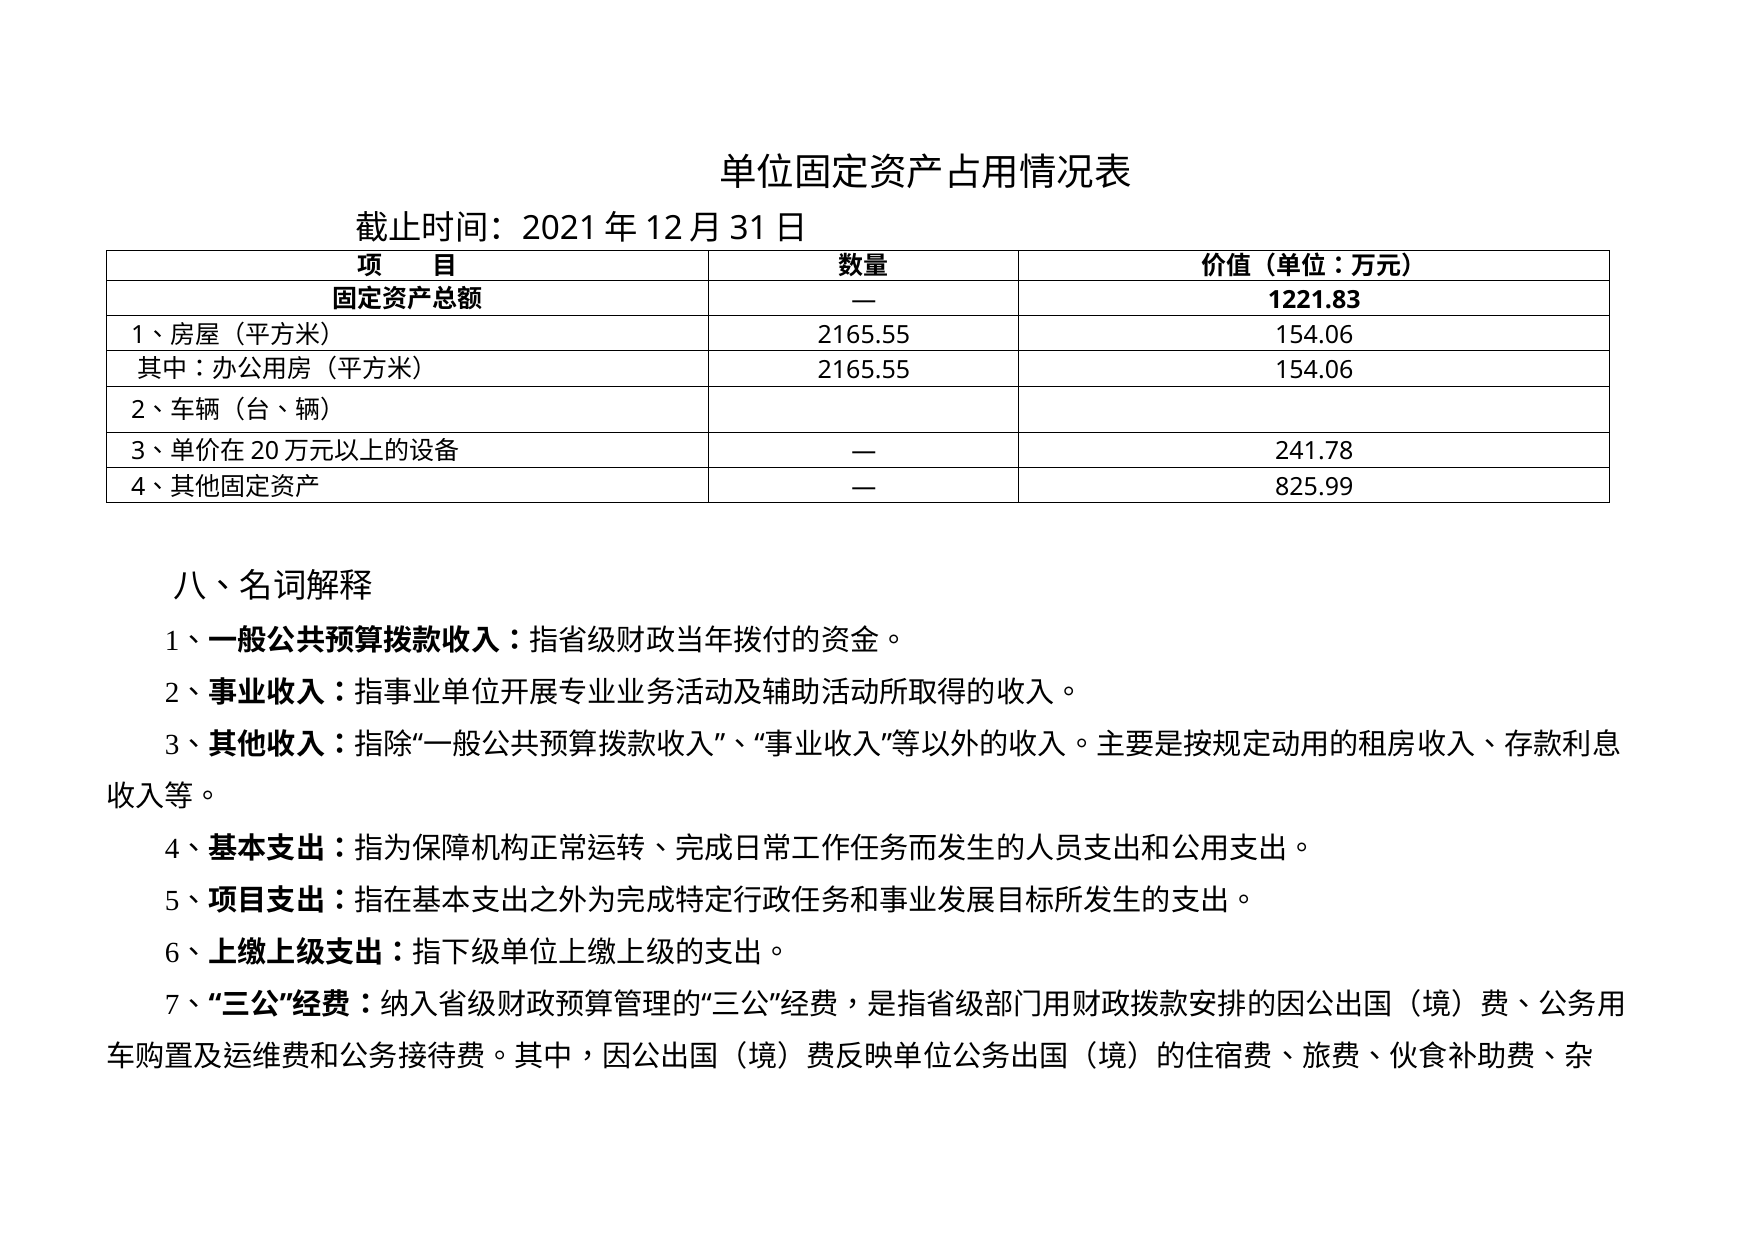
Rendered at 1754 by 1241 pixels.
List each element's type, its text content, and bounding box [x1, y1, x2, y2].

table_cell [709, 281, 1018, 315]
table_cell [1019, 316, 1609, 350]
text 4、基本支出：指为保障机构正常运转、完成日常工作任务而发生的人员支出和公用支出。 [106, 817, 1648, 869]
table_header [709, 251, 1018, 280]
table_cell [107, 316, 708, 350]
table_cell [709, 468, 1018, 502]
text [106, 973, 1648, 1077]
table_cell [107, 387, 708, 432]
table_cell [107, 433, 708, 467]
text 6、上缴上级支出：指下级单位上缴上级的支出。 [106, 921, 1648, 973]
text 单位固定资产占用情况表 [106, 142, 1648, 196]
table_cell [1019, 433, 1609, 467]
text 1、一般公共预算拨款收入：指省级财政当年拨付的资金。 [106, 608, 1648, 660]
text 八、名词解释 [106, 562, 1648, 607]
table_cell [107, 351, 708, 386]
text 3、其他收入：指除“一般公共预算拨款收入”、“事业收入”等以外的收入。主要是按规定动用的租房收入、存款利息收入等。 [106, 712, 1648, 817]
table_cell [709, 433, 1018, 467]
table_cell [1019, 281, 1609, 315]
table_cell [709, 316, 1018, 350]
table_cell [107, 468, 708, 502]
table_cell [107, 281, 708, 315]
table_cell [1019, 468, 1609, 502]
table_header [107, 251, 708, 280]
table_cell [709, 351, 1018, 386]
text 2、事业收入：指事业单位开展专业业务活动及辅助活动所取得的收入。 [106, 660, 1648, 712]
text 截止时间：2021年12月31日 [106, 196, 1648, 250]
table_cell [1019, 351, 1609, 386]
text 5、项目支出：指在基本支出之外为完成特定行政任务和事业发展目标所发生的支出。 [106, 869, 1648, 921]
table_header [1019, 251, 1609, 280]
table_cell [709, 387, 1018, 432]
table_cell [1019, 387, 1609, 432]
